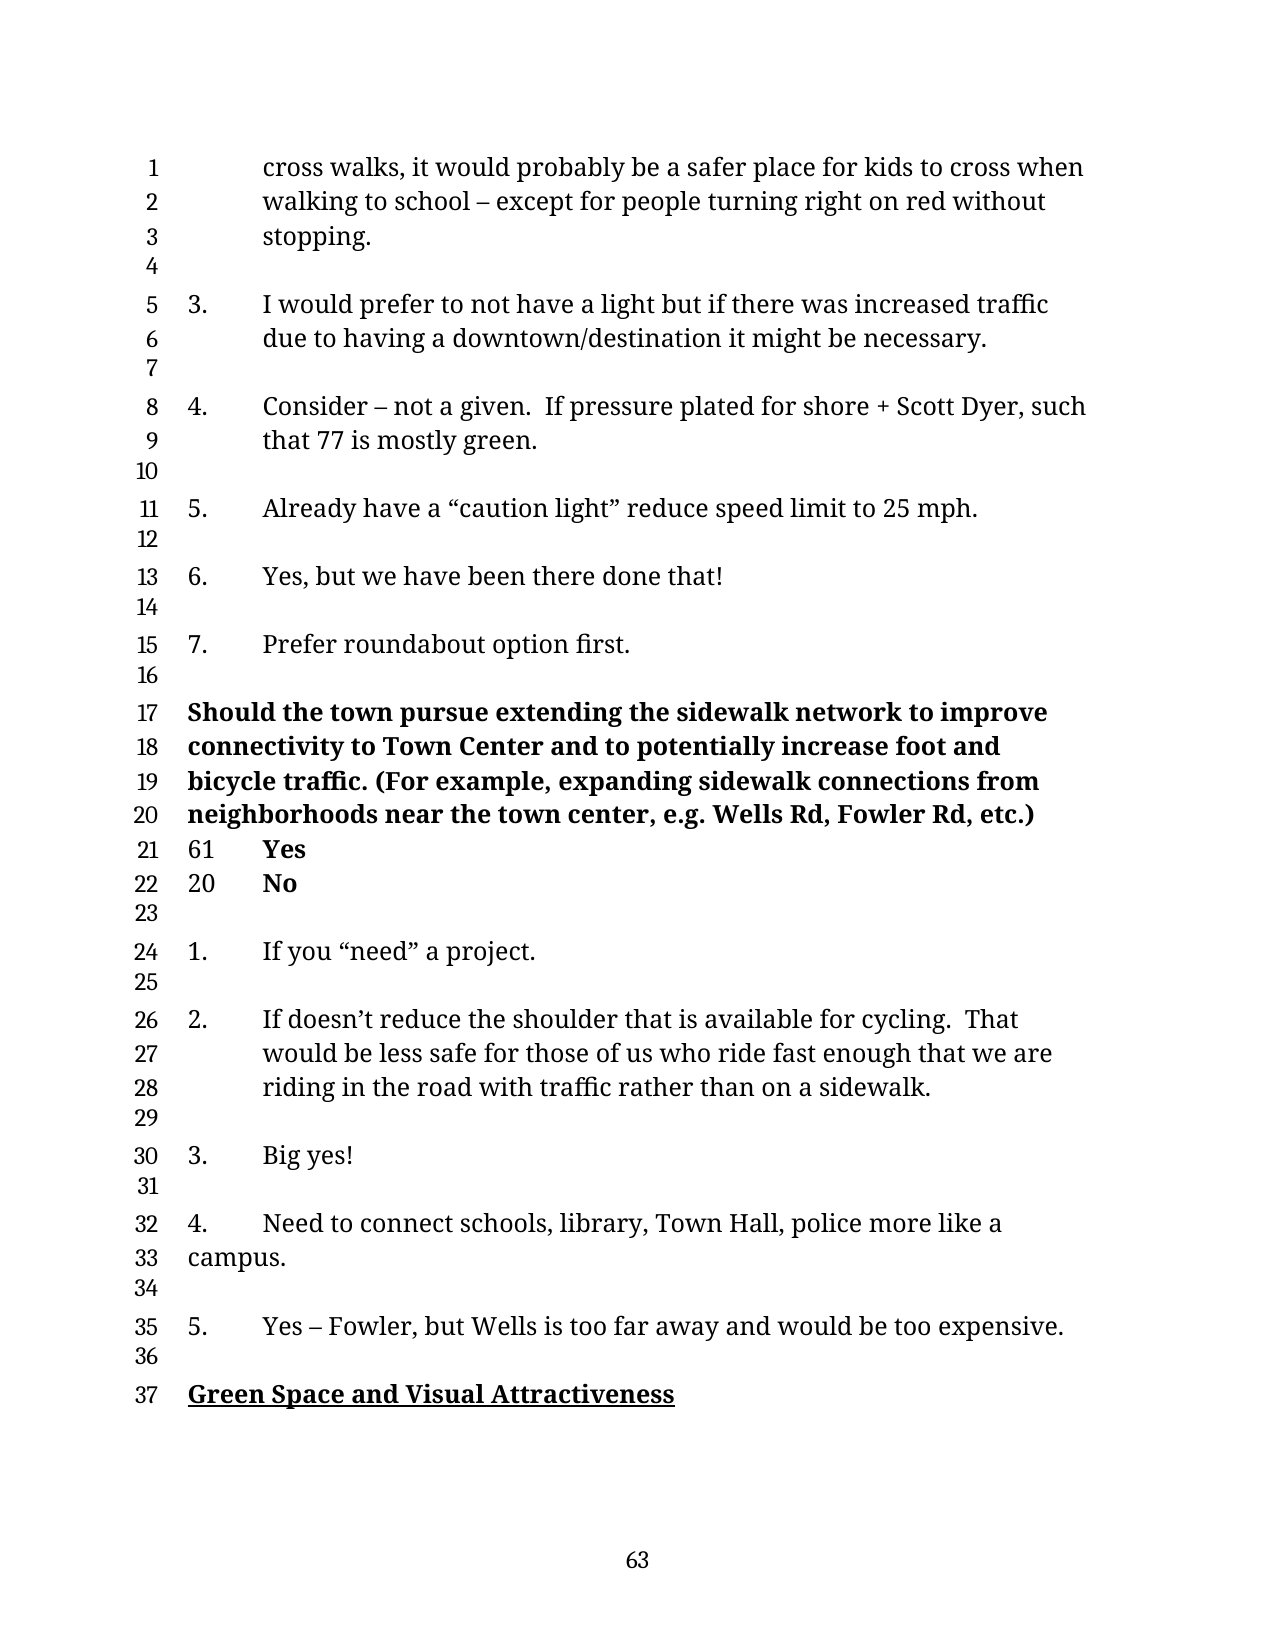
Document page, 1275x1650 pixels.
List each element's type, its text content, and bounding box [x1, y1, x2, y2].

text 61 Yes [187, 831, 1087, 865]
text 6. Yes, but we have been there done that! [187, 559, 1087, 593]
text 4. Need to connect schools, library, Town Hall, police more like a campus. [187, 1206, 1087, 1274]
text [187, 150, 1087, 252]
text 1. If you “need” a project. [187, 933, 1087, 967]
text 20 No [187, 865, 1087, 899]
text 5. Already have a “caution light” reduce speed limit to 25 mph. [187, 491, 1087, 525]
text Green Space and Visual Attractiveness [187, 1376, 1087, 1410]
text 7. Prefer roundabout option first. [187, 627, 1087, 661]
text 3. Big yes! [187, 1138, 1087, 1172]
text 2. If doesn’t reduce the shoulder that is available for cycling. That would be less safe for those of us who ride fast enough that we are riding in the road with traffic rather than on a sidewalk. [187, 1002, 1087, 1104]
text 4. Consider – not a given. If pressure plated for shore + Scott Dyer, such that 77 is mostly green. [187, 388, 1087, 457]
text Should the town pursue extending the sidewalk network to improve connectivity to Town Center and to potentially increase foot and bicycle traffic. (For example, expanding sidewalk connections from neighborhoods near the town center, e.g. Wells Rd, Fowler Rd, etc.) [187, 695, 1087, 831]
text 3. I would prefer to not have a light but if there was increased traffic due to having a downtown/destination it might be necessary. [187, 286, 1087, 354]
text 5. Yes – Fowler, but Wells is too far away and would be too expensive. [187, 1308, 1087, 1342]
